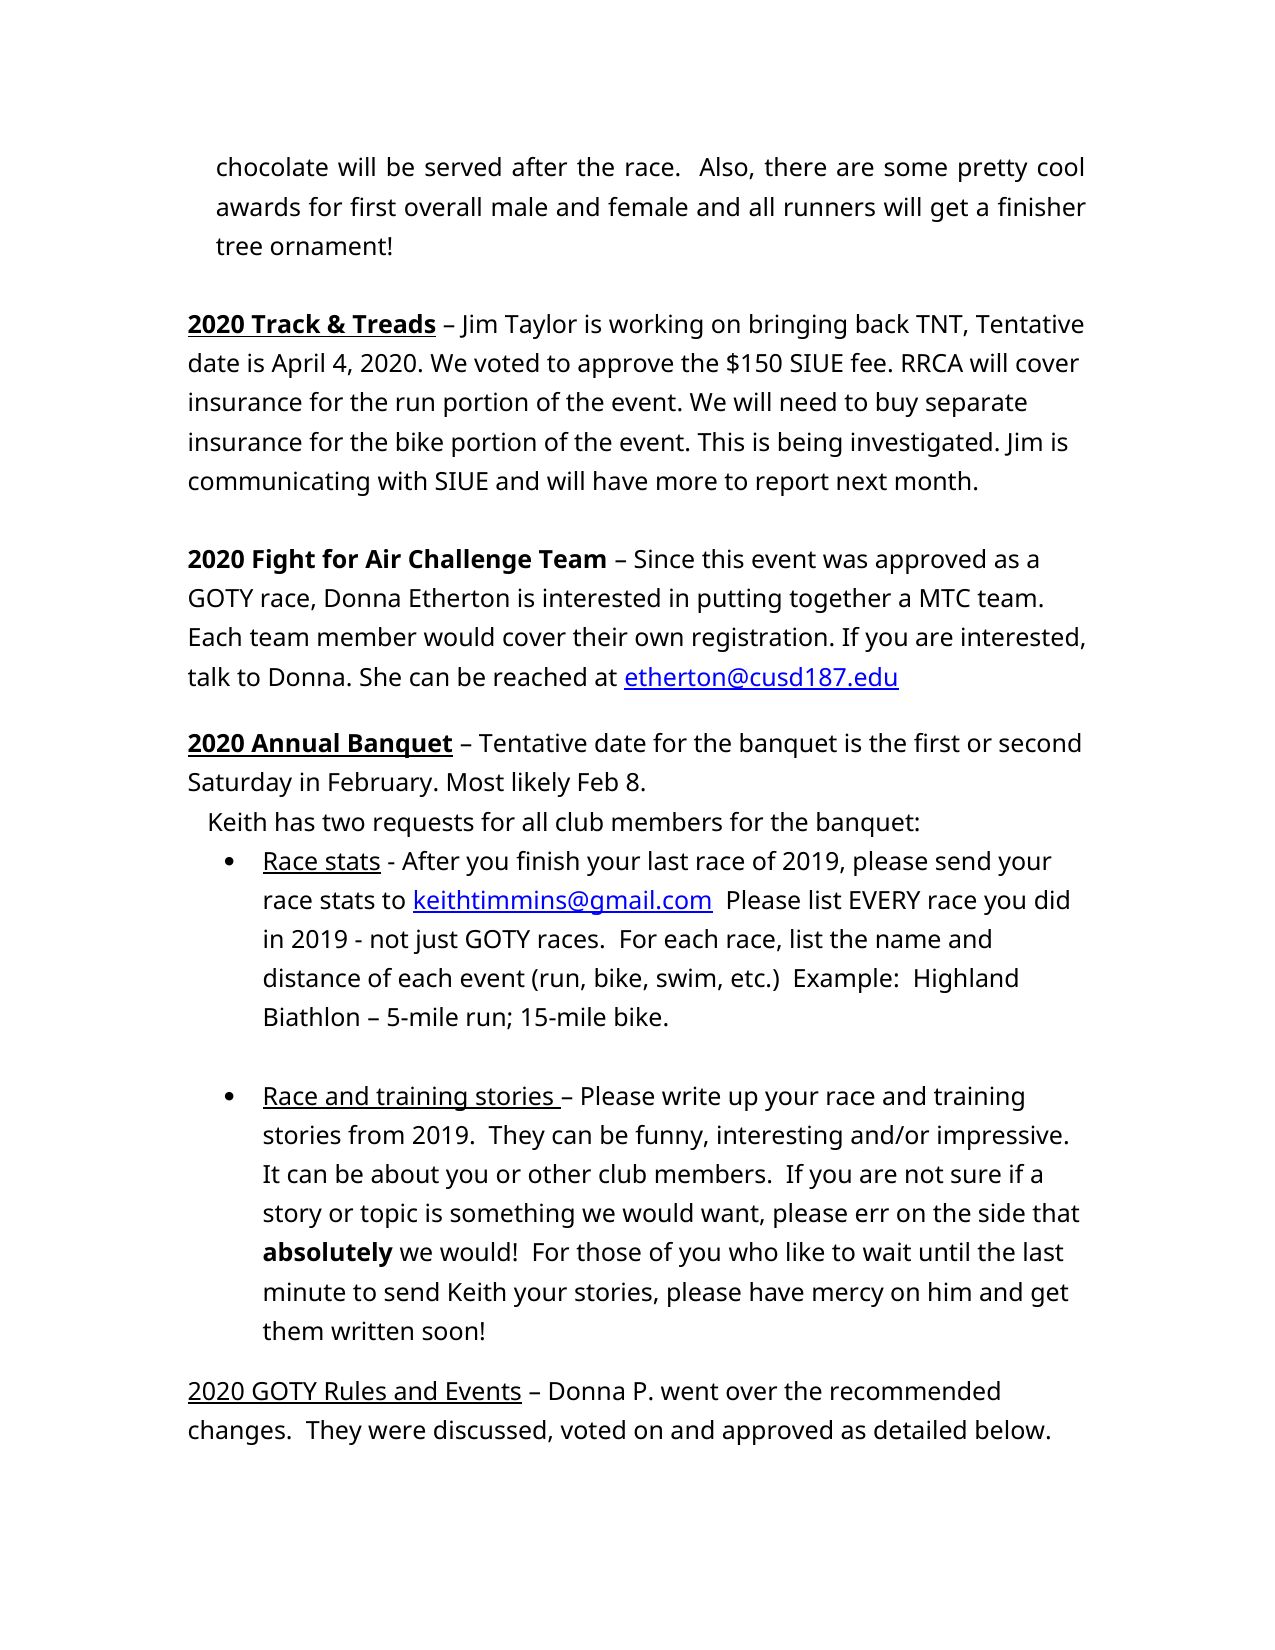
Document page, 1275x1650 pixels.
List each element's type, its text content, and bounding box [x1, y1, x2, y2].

text Keith has two requests for all club members for the banquet: [207, 804, 1087, 838]
text 2020 Fight for Air Challenge Team – Since this event was approved as a GOTY race, Donna Etherton is interested in putting together a MTC team. Each team member would cover their own registration. If you are interested, talk to Donna. She can be reached at etherton@cusd187.edu [187, 542, 1087, 693]
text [187, 1373, 1087, 1447]
list Race stats - After you finish your last race of 2019, please send your race stats to keithtimmins@gmail.com Please list EVERY race you did in 2019 - not just GOTY races. For each race, list the name and distance of each event (run, bike, swim, etc.) Example: Highland Biathlon – 5-mile run; 15-mile bike. [225, 843, 1087, 1034]
text 2020 Annual Banquet – Tentative date for the banquet is the first or second Saturday in February. Most likely Feb 8. [187, 726, 1087, 799]
text 2020 Track & Treads – Jim Taylor is working on bringing back TNT, Tentative date is April 4, 2020. We voted to approve the $150 SIUE fee. RRCA will cover insurance for the run portion of the event. We will need to buy separate insurance for the bike portion of the event. This is being investigated. Jim is communicating with SIUE and will have more to report next month. [187, 307, 1087, 497]
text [187, 150, 1087, 262]
list Race and training stories – Please write up your race and training stories from 2019. They can be funny, interesting and/or impressive. It can be about you or other club members. If you are not sure if a story or topic is something we would want, please err on the side that absolutely we would! For those of you who like to wait until the last minute to send Keith your stories, please have mercy on him and get them written soon! [225, 1078, 1087, 1347]
